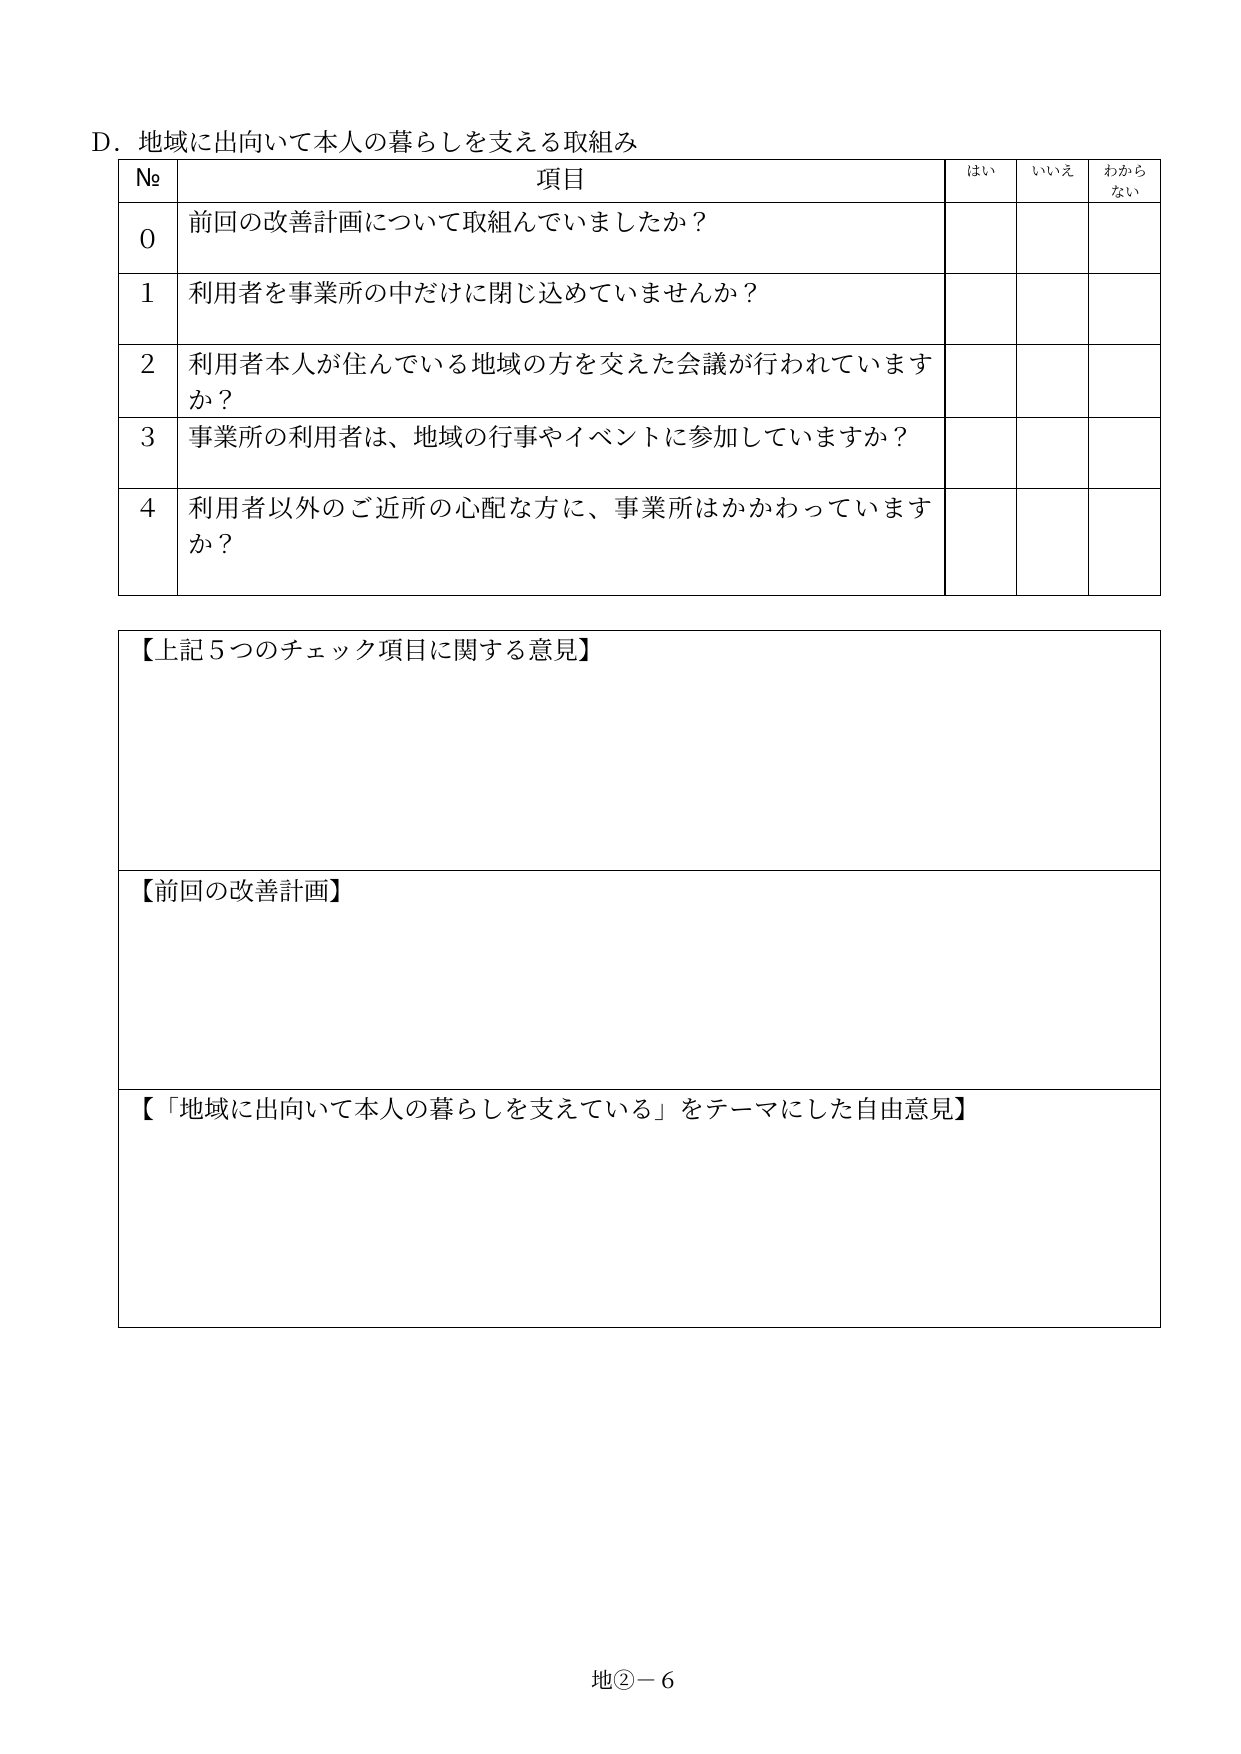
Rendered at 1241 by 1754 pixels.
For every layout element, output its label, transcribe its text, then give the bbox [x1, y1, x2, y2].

table_header 【上記５つのチェック項目に関する意見】 [119, 631, 1160, 870]
table_cell 【「地域に出向いて本人の暮らしを支えている」をテーマにした自由意見】 [119, 1090, 1160, 1327]
table_cell 前回の改善計画について取組んでいましたか？ [178, 203, 944, 273]
table_cell 利用者以外のご近所の心配な方に、事業所はかかわっていますか？ [178, 489, 944, 594]
table_cell 利用者を事業所の中だけに閉じ込めていませんか？ [178, 274, 944, 344]
table_cell １ [119, 274, 177, 344]
text Ｄ．地域に出向いて本人の暮らしを支える取組み [89, 123, 1181, 159]
table_cell [1089, 489, 1160, 594]
table_cell [1017, 345, 1088, 417]
table_cell [1089, 345, 1160, 417]
table_cell [1017, 203, 1088, 273]
table_cell 【前回の改善計画】 [119, 871, 1160, 1089]
table_header はい [946, 160, 1016, 202]
table_header いいえ [1017, 160, 1088, 202]
table_cell [1089, 203, 1160, 273]
table_cell [946, 418, 1016, 488]
table_cell [946, 345, 1016, 417]
table_header 項目 [178, 160, 944, 202]
table_cell ３ [119, 418, 177, 488]
table_cell ０ [119, 203, 177, 273]
table_cell [946, 203, 1016, 273]
table_cell [946, 274, 1016, 344]
table_cell [1089, 274, 1160, 344]
table_cell [1089, 418, 1160, 488]
table_header わからない [1089, 160, 1160, 202]
table_cell 利用者本人が住んでいる地域の方を交えた会議が行われていますか？ [178, 345, 944, 417]
table_cell [1017, 274, 1088, 344]
table_cell ４ [119, 489, 177, 594]
table_header № [119, 160, 177, 202]
table_cell [946, 489, 1016, 594]
table_cell [1017, 489, 1088, 594]
table_cell ２ [119, 345, 177, 417]
table_cell [1017, 418, 1088, 488]
table_cell 事業所の利用者は、地域の行事やイベントに参加していますか？ [178, 418, 944, 488]
